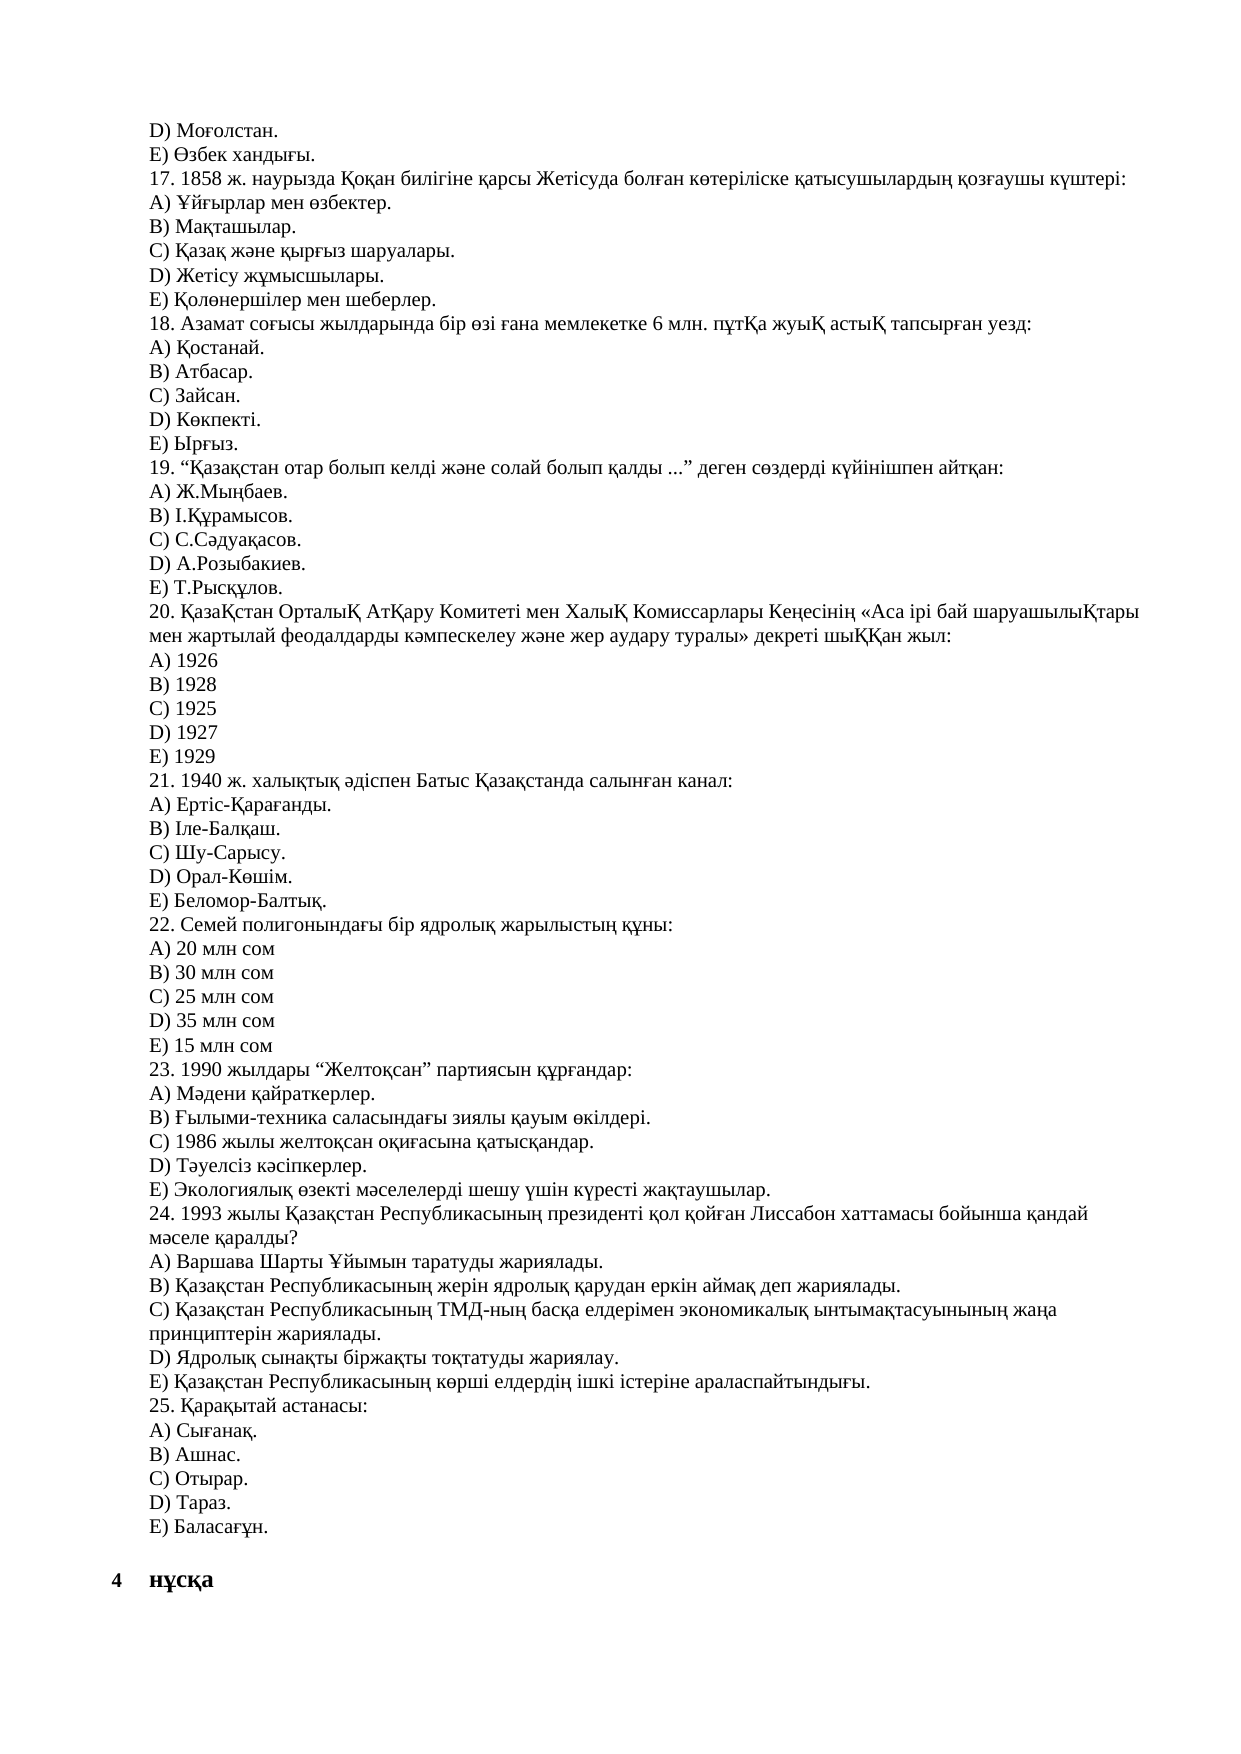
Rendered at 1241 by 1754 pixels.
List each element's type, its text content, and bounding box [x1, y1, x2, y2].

list нұсқа [111, 1564, 1152, 1593]
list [111, 118, 1152, 1538]
